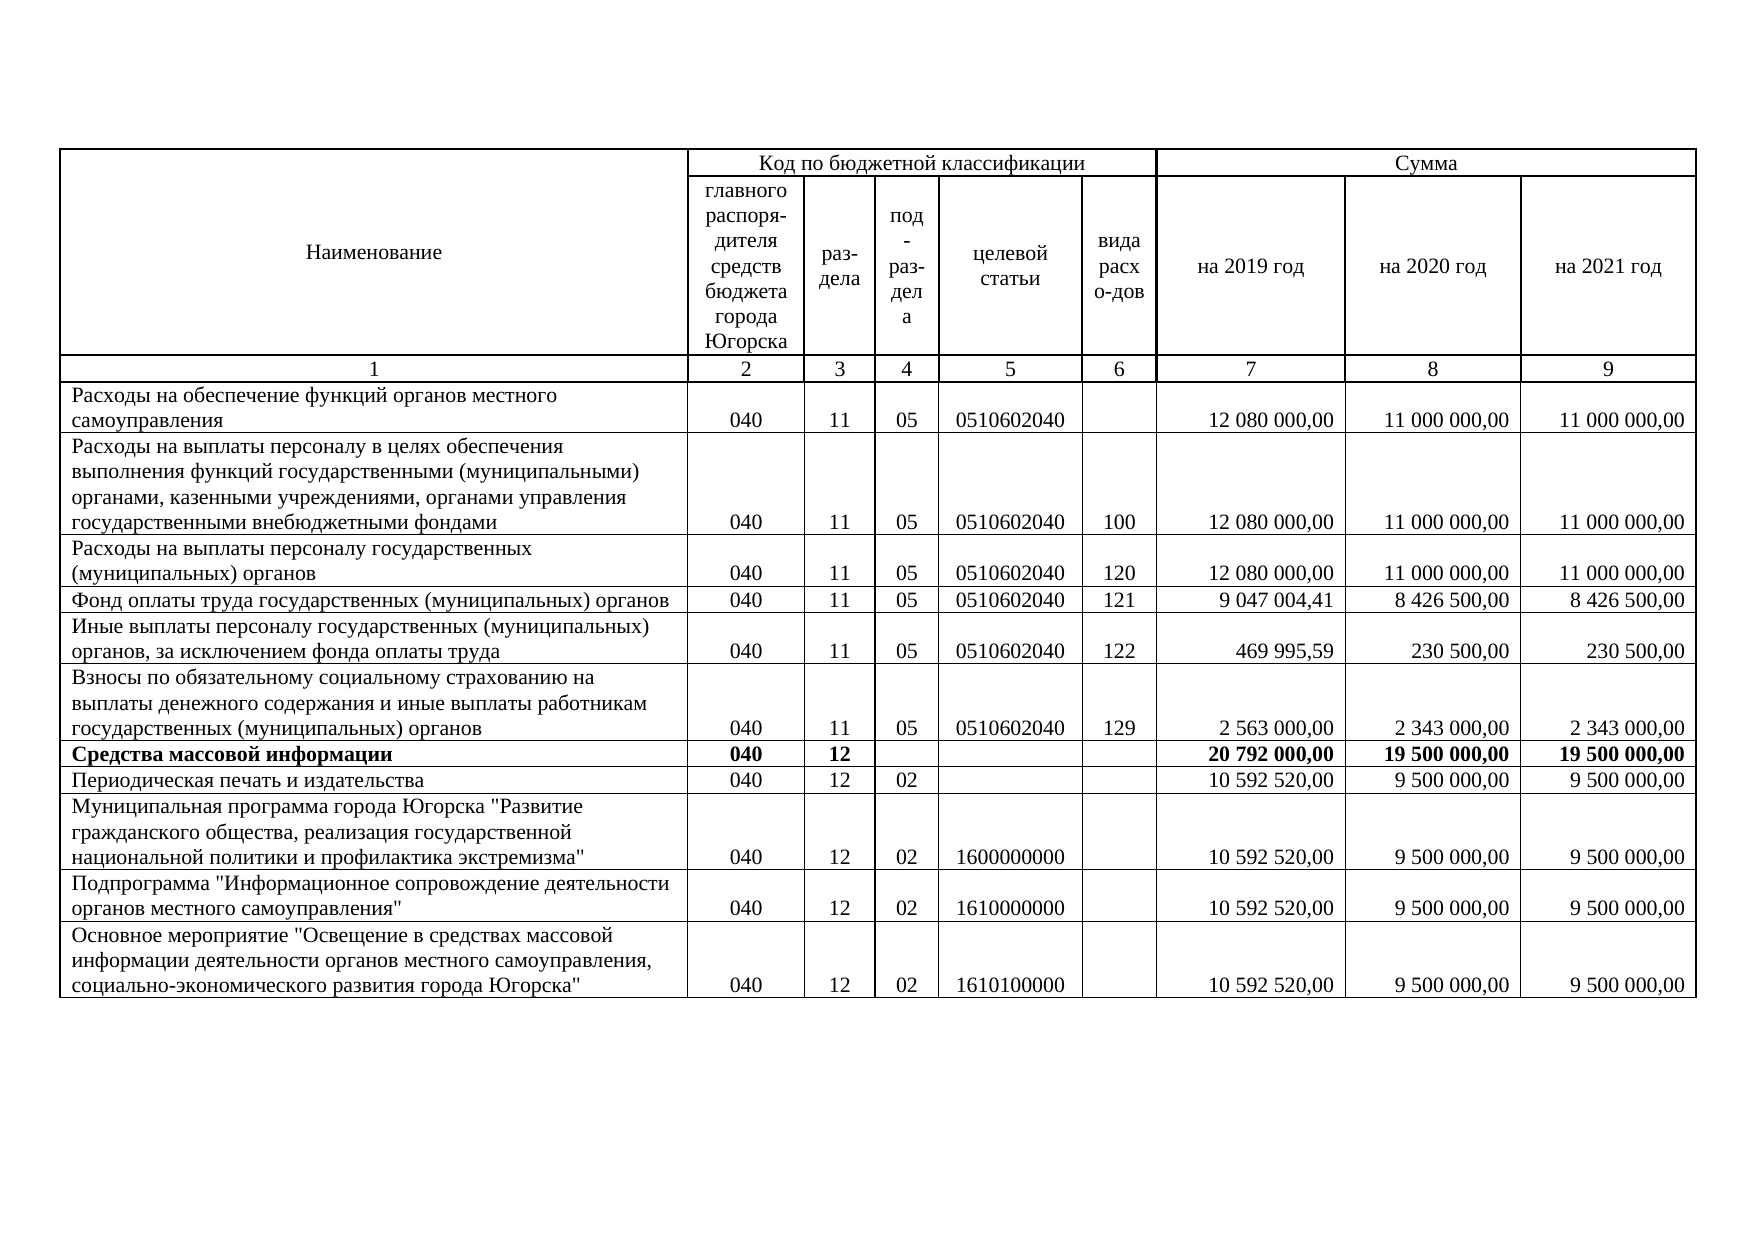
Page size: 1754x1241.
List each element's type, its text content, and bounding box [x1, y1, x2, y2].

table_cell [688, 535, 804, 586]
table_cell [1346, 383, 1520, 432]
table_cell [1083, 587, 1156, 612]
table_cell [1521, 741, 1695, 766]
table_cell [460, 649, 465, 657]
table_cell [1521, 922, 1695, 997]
table_header Наименование [61, 150, 687, 353]
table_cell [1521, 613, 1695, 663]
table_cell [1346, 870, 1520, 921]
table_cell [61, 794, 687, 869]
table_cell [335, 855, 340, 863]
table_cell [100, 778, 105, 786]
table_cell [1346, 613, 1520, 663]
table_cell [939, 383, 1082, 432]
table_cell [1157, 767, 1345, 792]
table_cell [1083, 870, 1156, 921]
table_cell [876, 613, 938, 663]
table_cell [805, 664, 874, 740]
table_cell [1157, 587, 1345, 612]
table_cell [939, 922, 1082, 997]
table_cell 6 [1083, 356, 1155, 381]
table_header Код по бюджетной классификации [689, 150, 1155, 175]
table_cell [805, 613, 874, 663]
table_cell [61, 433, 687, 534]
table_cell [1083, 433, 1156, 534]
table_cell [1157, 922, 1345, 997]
table_cell на 2019 год [1158, 177, 1344, 353]
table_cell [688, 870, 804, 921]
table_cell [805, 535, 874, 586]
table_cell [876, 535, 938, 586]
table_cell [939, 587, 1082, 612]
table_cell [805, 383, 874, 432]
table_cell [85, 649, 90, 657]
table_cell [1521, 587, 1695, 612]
table_cell главного распоря-дителя средств бюджета города Югорска [689, 177, 803, 353]
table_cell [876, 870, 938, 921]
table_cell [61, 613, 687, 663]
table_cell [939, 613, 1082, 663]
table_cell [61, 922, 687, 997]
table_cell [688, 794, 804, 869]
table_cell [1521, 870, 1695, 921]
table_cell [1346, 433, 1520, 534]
table_cell 9 [1522, 356, 1695, 381]
table_cell раз-дела [805, 177, 874, 353]
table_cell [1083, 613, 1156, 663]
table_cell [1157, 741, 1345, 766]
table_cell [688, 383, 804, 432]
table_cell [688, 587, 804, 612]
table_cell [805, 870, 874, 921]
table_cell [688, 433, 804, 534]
table_cell 1 [61, 356, 687, 381]
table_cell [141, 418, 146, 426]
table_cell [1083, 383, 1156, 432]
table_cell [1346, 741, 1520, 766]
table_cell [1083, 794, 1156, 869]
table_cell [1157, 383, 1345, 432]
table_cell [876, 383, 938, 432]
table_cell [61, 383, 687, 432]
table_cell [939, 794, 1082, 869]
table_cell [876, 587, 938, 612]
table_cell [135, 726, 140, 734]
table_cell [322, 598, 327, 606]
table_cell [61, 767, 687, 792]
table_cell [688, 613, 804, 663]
table_cell 7 [1158, 356, 1344, 381]
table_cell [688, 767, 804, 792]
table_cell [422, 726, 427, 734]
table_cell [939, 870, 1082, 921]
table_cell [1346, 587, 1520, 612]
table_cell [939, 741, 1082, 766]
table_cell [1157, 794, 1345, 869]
table_cell под- раз- дела [876, 177, 938, 353]
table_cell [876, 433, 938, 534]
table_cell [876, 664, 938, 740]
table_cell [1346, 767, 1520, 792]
table_cell 3 [805, 356, 874, 381]
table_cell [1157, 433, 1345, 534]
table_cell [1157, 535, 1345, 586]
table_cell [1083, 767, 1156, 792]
table_header Сумма [1158, 150, 1695, 175]
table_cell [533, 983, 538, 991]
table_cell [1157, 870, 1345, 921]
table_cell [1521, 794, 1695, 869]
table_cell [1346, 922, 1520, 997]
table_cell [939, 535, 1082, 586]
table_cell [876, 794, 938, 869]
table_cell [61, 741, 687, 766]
table_cell 8 [1346, 356, 1520, 381]
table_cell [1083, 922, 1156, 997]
table_cell целевой статьи [940, 177, 1081, 353]
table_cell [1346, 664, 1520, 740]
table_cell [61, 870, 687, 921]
table_cell на 2021 год [1522, 177, 1695, 353]
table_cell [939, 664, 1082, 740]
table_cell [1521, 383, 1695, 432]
table_cell 4 [876, 356, 938, 381]
table_cell на 2020 год [1346, 177, 1520, 353]
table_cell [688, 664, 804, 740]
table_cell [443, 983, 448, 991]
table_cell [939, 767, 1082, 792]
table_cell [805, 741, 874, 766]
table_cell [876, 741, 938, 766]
table_cell 2 [689, 356, 803, 381]
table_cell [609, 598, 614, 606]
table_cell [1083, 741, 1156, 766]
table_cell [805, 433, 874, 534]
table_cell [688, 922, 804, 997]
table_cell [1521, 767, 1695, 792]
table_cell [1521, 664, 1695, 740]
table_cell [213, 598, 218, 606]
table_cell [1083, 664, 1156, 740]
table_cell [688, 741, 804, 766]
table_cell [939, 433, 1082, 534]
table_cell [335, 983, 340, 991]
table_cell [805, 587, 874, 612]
table_cell вида расхо-дов [1083, 177, 1155, 353]
table_cell 5 [940, 356, 1081, 381]
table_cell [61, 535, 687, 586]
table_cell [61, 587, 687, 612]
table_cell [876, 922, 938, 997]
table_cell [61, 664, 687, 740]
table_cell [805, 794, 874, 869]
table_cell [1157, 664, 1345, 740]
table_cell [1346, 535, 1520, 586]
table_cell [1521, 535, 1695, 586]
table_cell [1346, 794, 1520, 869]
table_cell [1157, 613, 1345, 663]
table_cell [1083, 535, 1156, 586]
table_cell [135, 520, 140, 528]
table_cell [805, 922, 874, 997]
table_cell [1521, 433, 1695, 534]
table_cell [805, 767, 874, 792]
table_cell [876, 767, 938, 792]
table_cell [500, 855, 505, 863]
